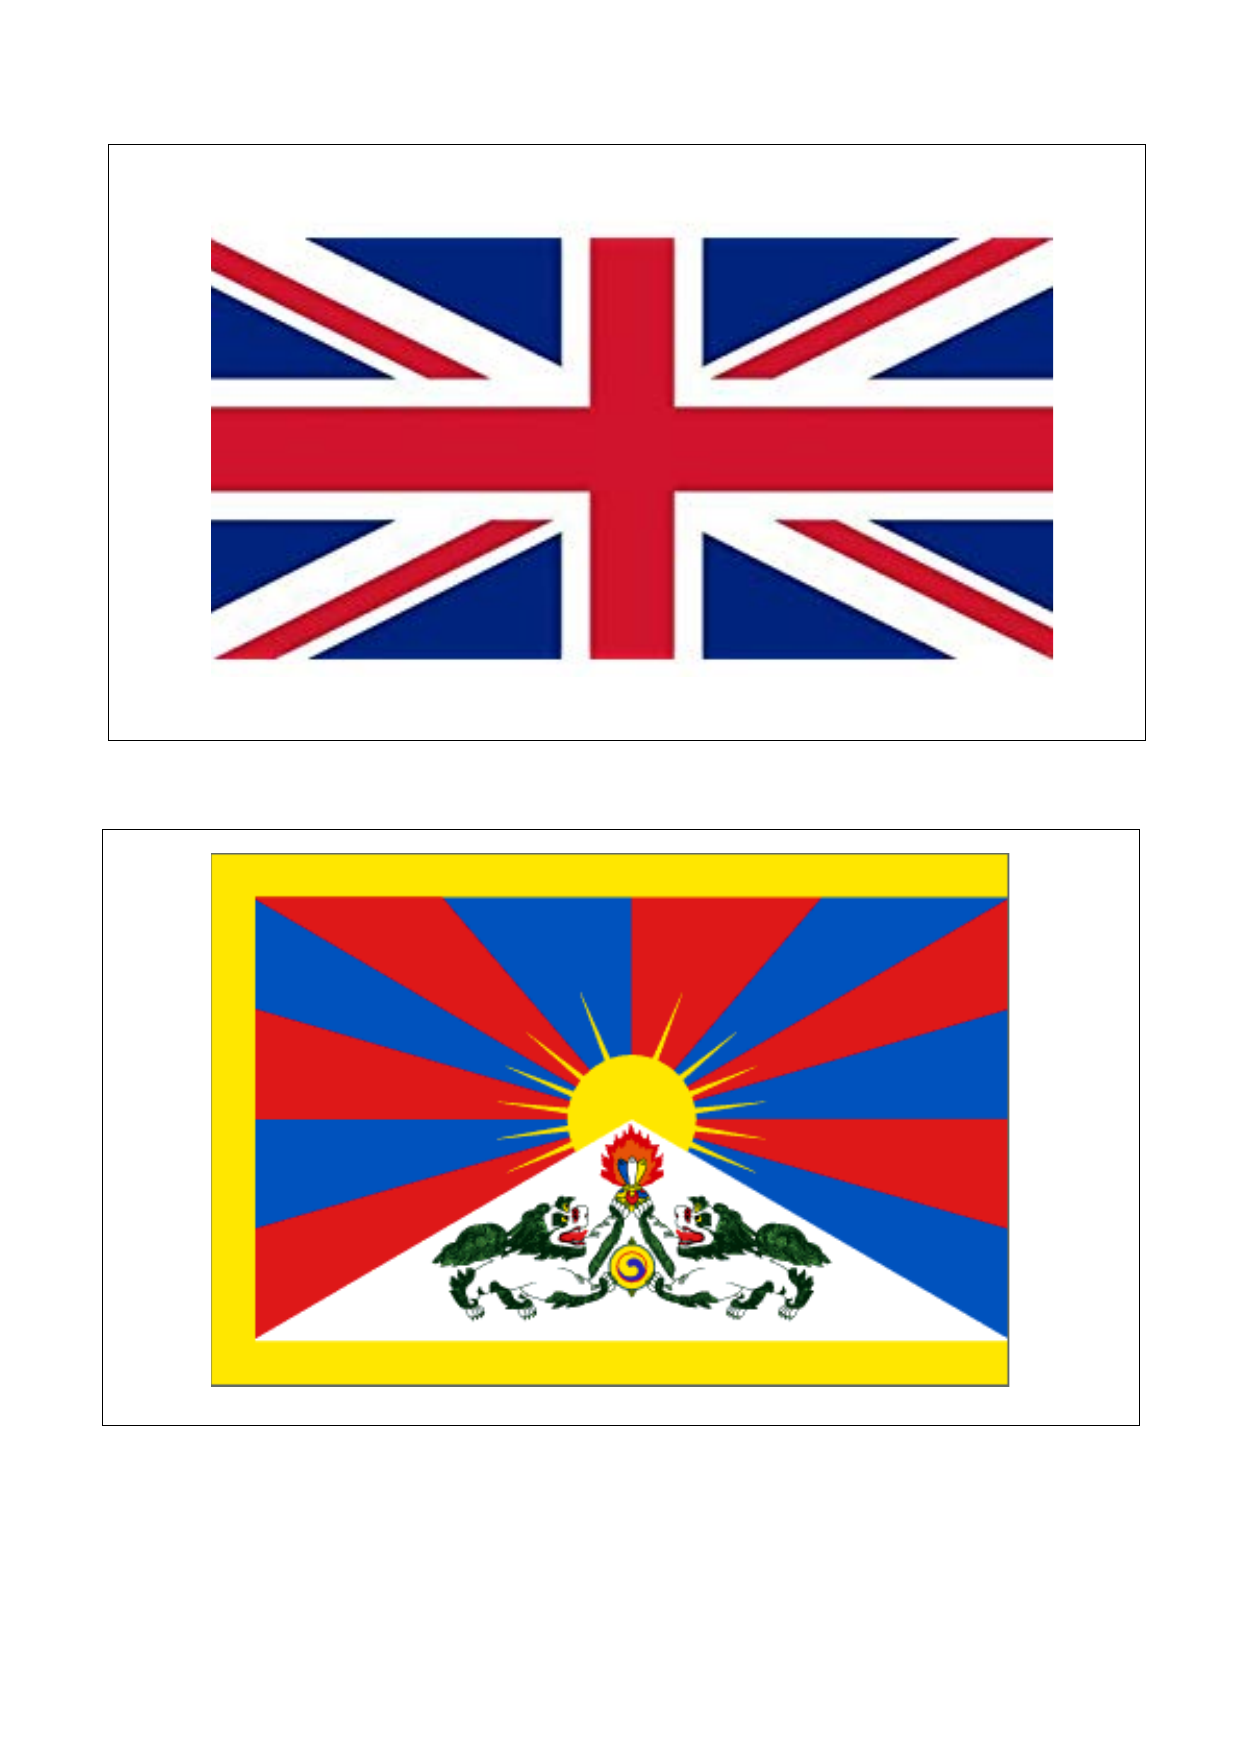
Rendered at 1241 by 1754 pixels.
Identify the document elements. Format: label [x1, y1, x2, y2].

picture [211, 853, 1010, 1387]
picture [211, 189, 1054, 677]
